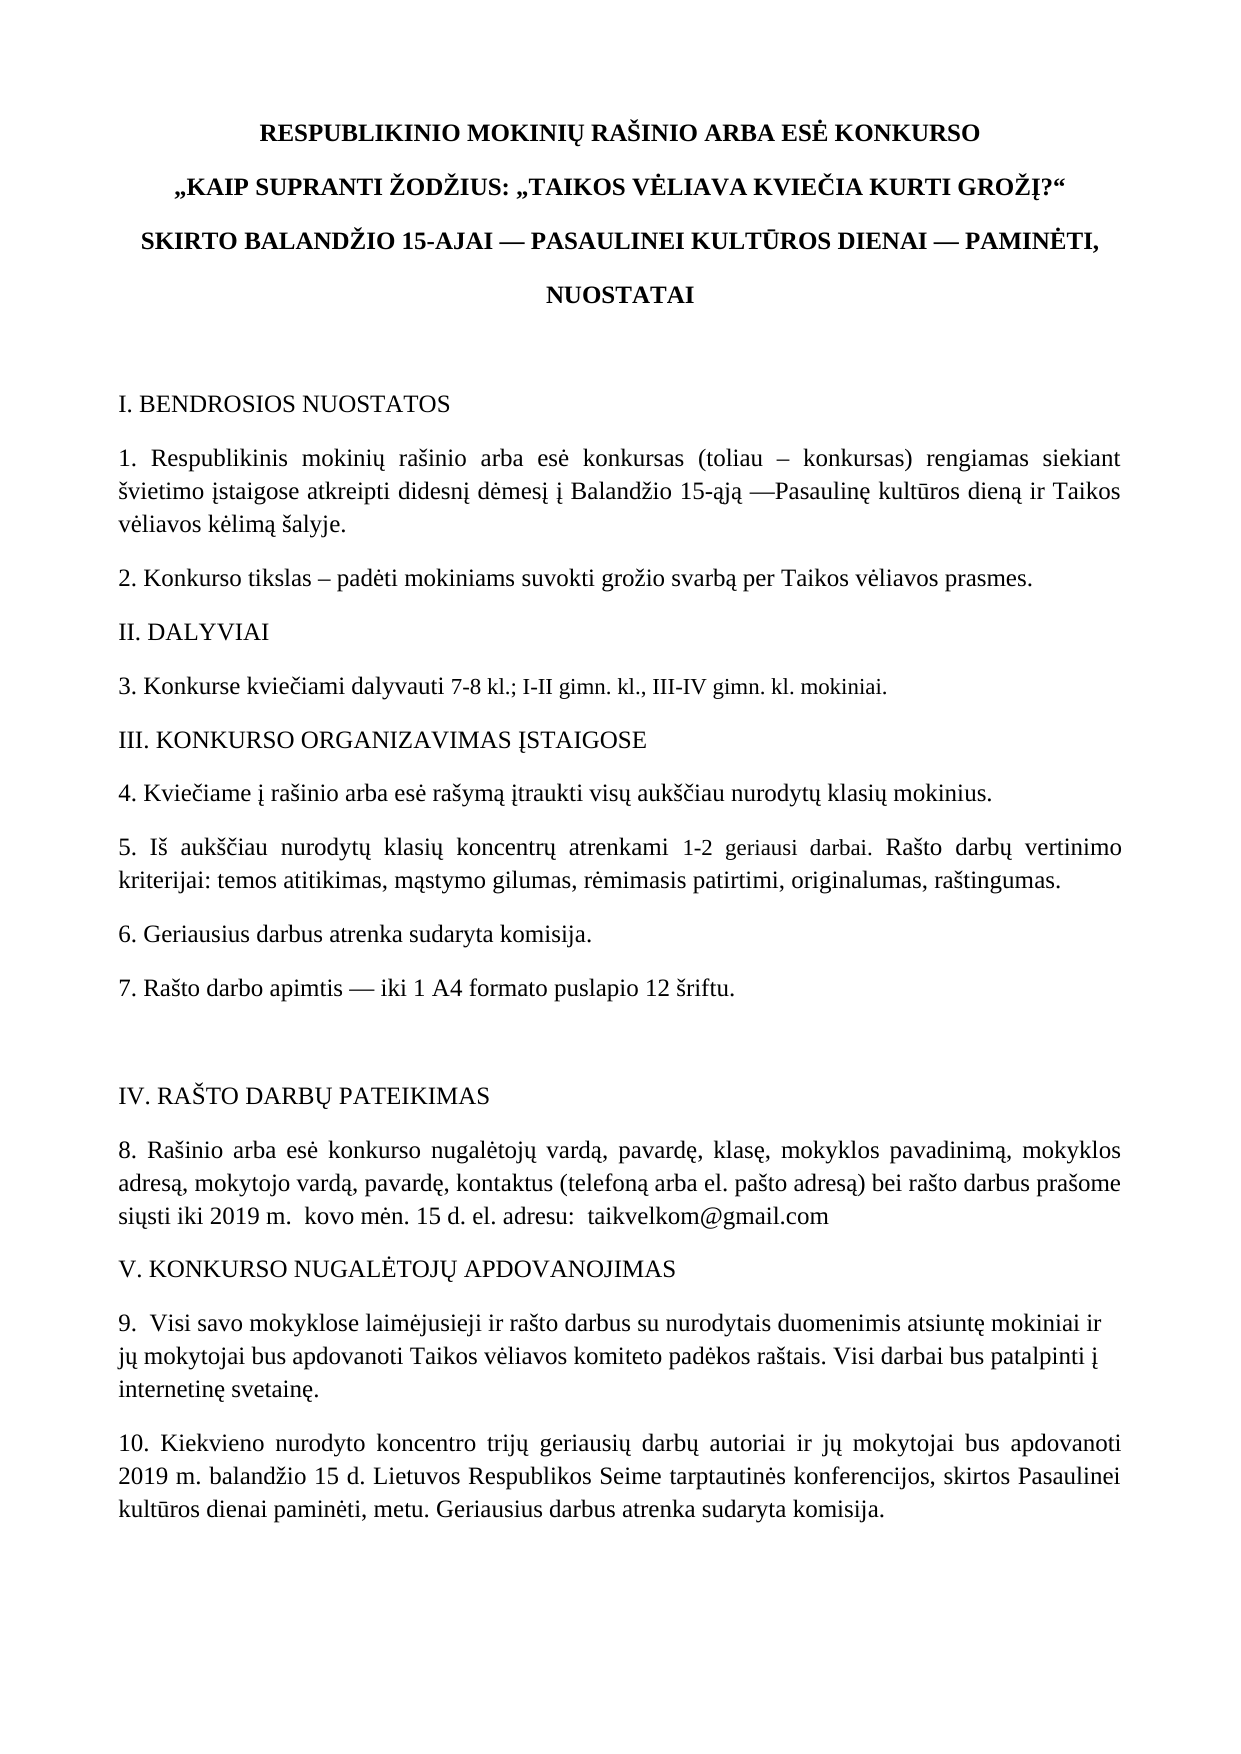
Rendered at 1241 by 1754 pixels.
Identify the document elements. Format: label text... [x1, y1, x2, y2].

text NUOSTATAI [118, 280, 1122, 308]
text 5. Iš aukščiau nurodytų klasių koncentrų atrenkami 1-2 geriausi darbai. Rašto darbų vertinimo kriterijai: temos atitikimas, mąstymo gilumas, rėmimasis patirtimi, originalumas, raštingumas. [118, 832, 1122, 894]
text 7. Rašto darbo apimtis — iki 1 A4 formato puslapio 12 šriftu. [118, 973, 1122, 1002]
text 9. Visi savo mokyklose laimėjusieji ir rašto darbus su nurodytais duomenimis atsiuntę mokiniai ir jų mokytojai bus apdovanoti Taikos vėliavos komiteto padėkos raštais. Visi darbai bus patalpinti į internetinę svetainę. [118, 1308, 1122, 1403]
text 6. Geriausius darbus atrenka sudaryta komisija. [118, 919, 1122, 948]
text 2. Konkurso tikslas – padėti mokiniams suvokti grožio svarbą per Taikos vėliavos prasmes. [118, 563, 1122, 592]
text SKIRTO BALANDŽIO 15-AJAI — PASAULINEI KULTŪROS DIENAI — PAMINĖTI, [118, 226, 1122, 254]
text II. DALYVIAI [118, 617, 1122, 646]
text „KAIP SUPRANTI ŽODŽIUS: „TAIKOS VĖLIAVA KVIEČIA KURTI GROŽĮ?“ [118, 172, 1122, 201]
text 4. Kviečiame į rašinio arba esė rašymą įtraukti visų aukščiau nurodytų klasių mokinius. [118, 778, 1122, 807]
text 1. Respublikinis mokinių rašinio arba esė konkursas (toliau – konkursas) rengiamas siekiant švietimo įstaigose atkreipti didesnį dėmesį į Balandžio 15-ąją —Pasaulinę kultūros dieną ir Taikos vėliavos kėlimą šalyje. [118, 443, 1122, 538]
text I. BENDROSIOS NUOSTATOS [118, 389, 1122, 418]
text 3. Konkurse kviečiami dalyvauti 7-8 kl.; I-II gimn. kl., III-IV gimn. kl. mokiniai. [118, 671, 1122, 699]
text V. KONKURSO NUGALĖTOJŲ APDOVANOJIMAS [118, 1254, 1122, 1283]
text 8. Rašinio arba esė konkurso nugalėtojų vardą, pavardę, klasę, mokyklos pavadinimą, mokyklos adresą, mokytojo vardą, pavardę, kontaktus (telefoną arba el. pašto adresą) bei rašto darbus prašome siųsti iki 2019 m. kovo mėn. 15 d. el. adresu: taikvelkom@gmail.com [118, 1135, 1122, 1229]
text IV. RAŠTO DARBŲ PATEIKIMAS [118, 1081, 1122, 1109]
text III. KONKURSO ORGANIZAVIMAS ĮSTAIGOSE [118, 725, 1122, 753]
text 10. Kiekvieno nurodyto koncentro trijų geriausių darbų autoriai ir jų mokytojai bus apdovanoti 2019 m. balandžio 15 d. Lietuvos Respublikos Seime tarptautinės konferencijos, skirtos Pasaulinei kultūros dienai paminėti, metu. Geriausius darbus atrenka sudaryta komisija. [118, 1428, 1122, 1523]
text RESPUBLIKINIO MOKINIŲ RAŠINIO ARBA ESĖ KONKURSO [118, 118, 1122, 147]
